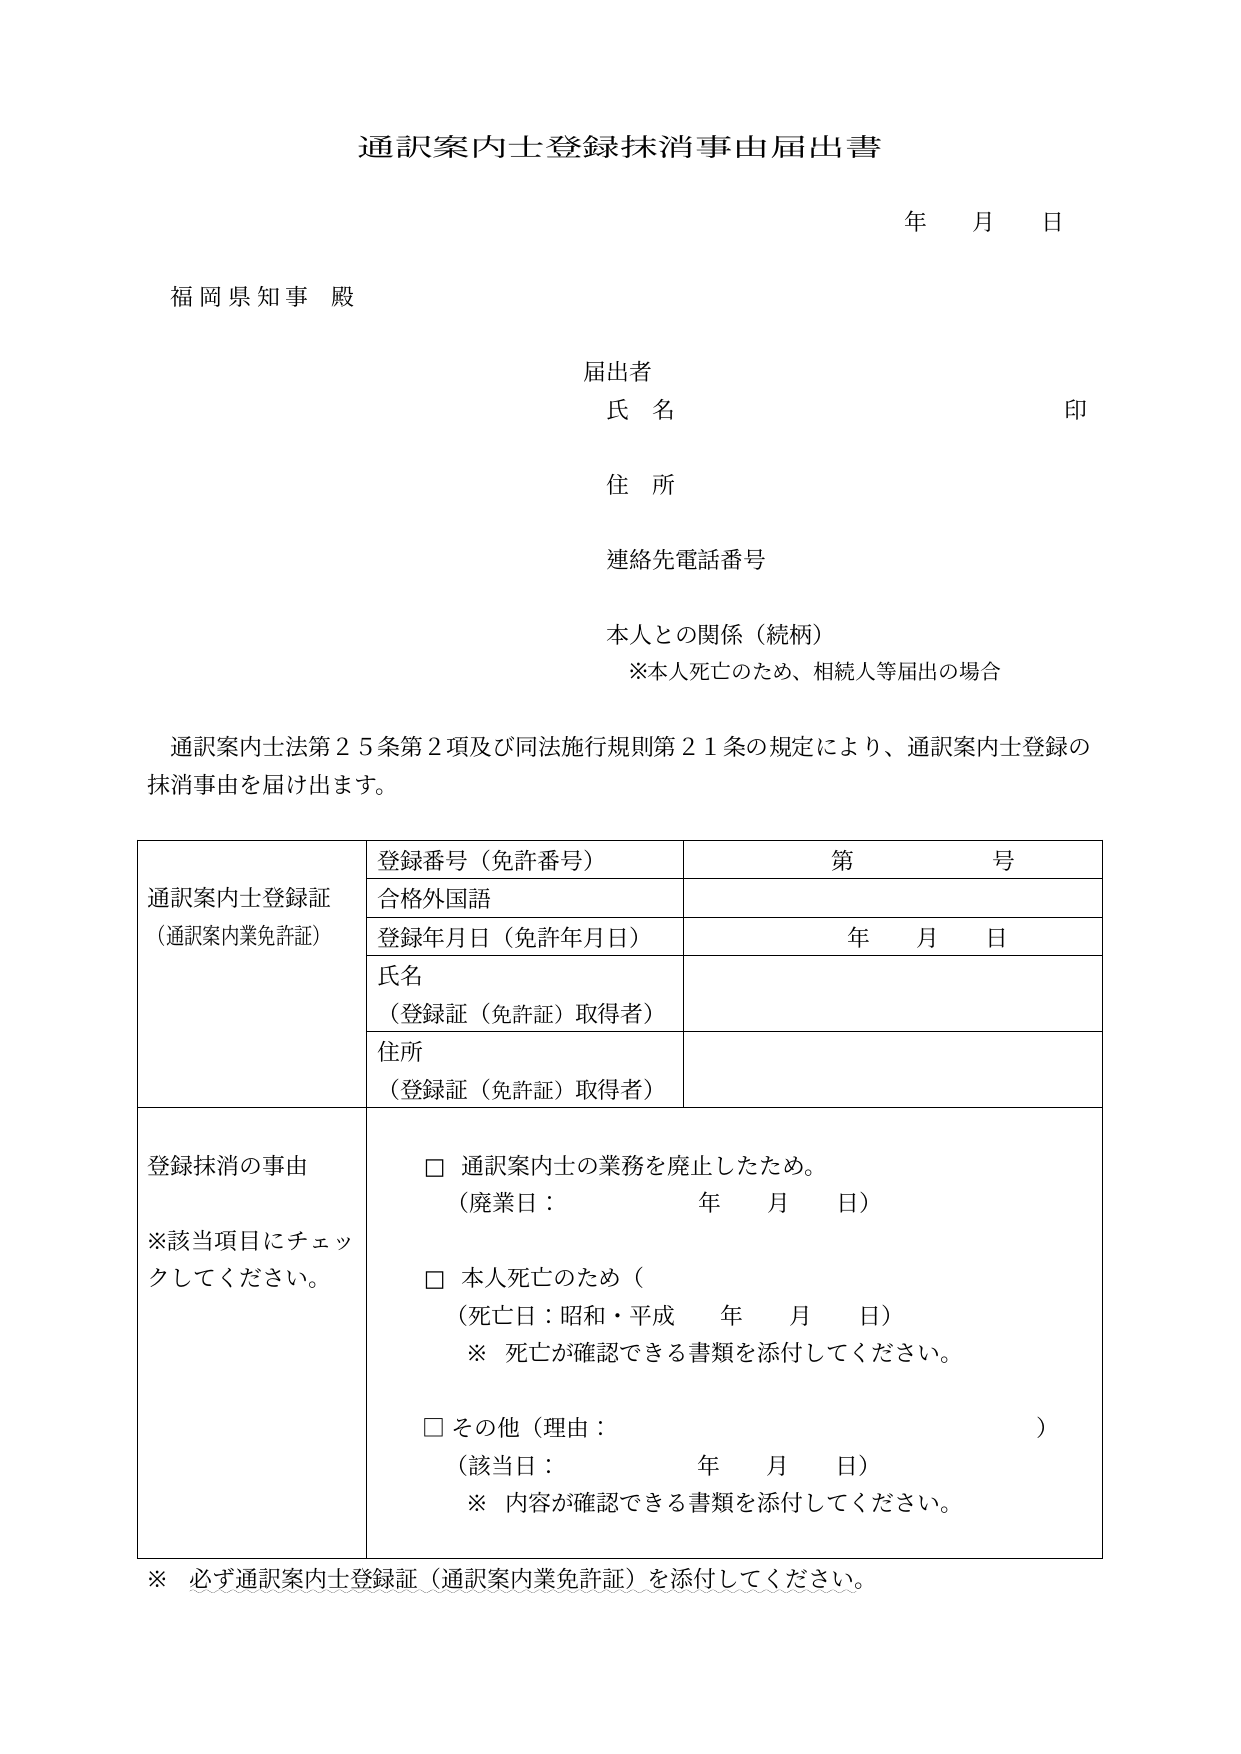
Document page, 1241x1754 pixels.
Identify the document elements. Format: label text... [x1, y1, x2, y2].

text 本人との関係（続柄） [148, 614, 1092, 652]
table_header 通訳案内士登録証 （通訳案内業免許証） [138, 841, 366, 1107]
text 通訳案内士法第２５条第２項及び同法施行規則第２１条の規定により、通訳案内士登録の抹消事由を届け出ます。 [148, 727, 1092, 802]
table_header 登録番号（免許番号） [367, 841, 683, 878]
text 届出者 [148, 352, 1092, 389]
text 連絡先電話番号 [148, 539, 1092, 577]
table_cell [684, 956, 1102, 1031]
table_cell 登録年月日（免許年月日） [367, 918, 683, 955]
text 住 所 [148, 464, 1092, 502]
table_cell 登録抹消の事由 ※該当項目にチェックしてください。 [138, 1108, 366, 1558]
text 通訳案内士登録抹消事由届出書 [148, 127, 1092, 164]
table_header 第 号 [684, 841, 1102, 878]
table_cell 住所 （登録証（免許証）取得者） [367, 1032, 683, 1107]
text ※本人死亡のため、相続人等届出の場合 [148, 652, 1092, 689]
table_cell [684, 1032, 1102, 1107]
table_cell 合格外国語 [367, 879, 683, 917]
table_cell [684, 879, 1102, 917]
text ※ 必ず通訳案内士登録証（通訳案内業免許証）を添付してください。 [148, 1559, 1092, 1597]
table_cell 氏名 （登録証（免許証）取得者） [367, 956, 683, 1031]
text 氏 名 印 [148, 389, 1092, 427]
text 年 月 日 [148, 202, 1092, 239]
table_cell 通訳案内士の業務を廃止したため。 （廃業日： 年 月 日） 本人死亡のため（ （死亡日：昭和・平成 年 月 日） 死亡が確認できる書類を添付してください。 □ その他（理由： ） （該当日： 年 月 日） 内容が確認できる書類を添付してください。 [367, 1108, 1102, 1558]
table_cell 年 月 日 [684, 918, 1102, 955]
text 福 岡 県 知 事 殿 [148, 277, 1092, 314]
